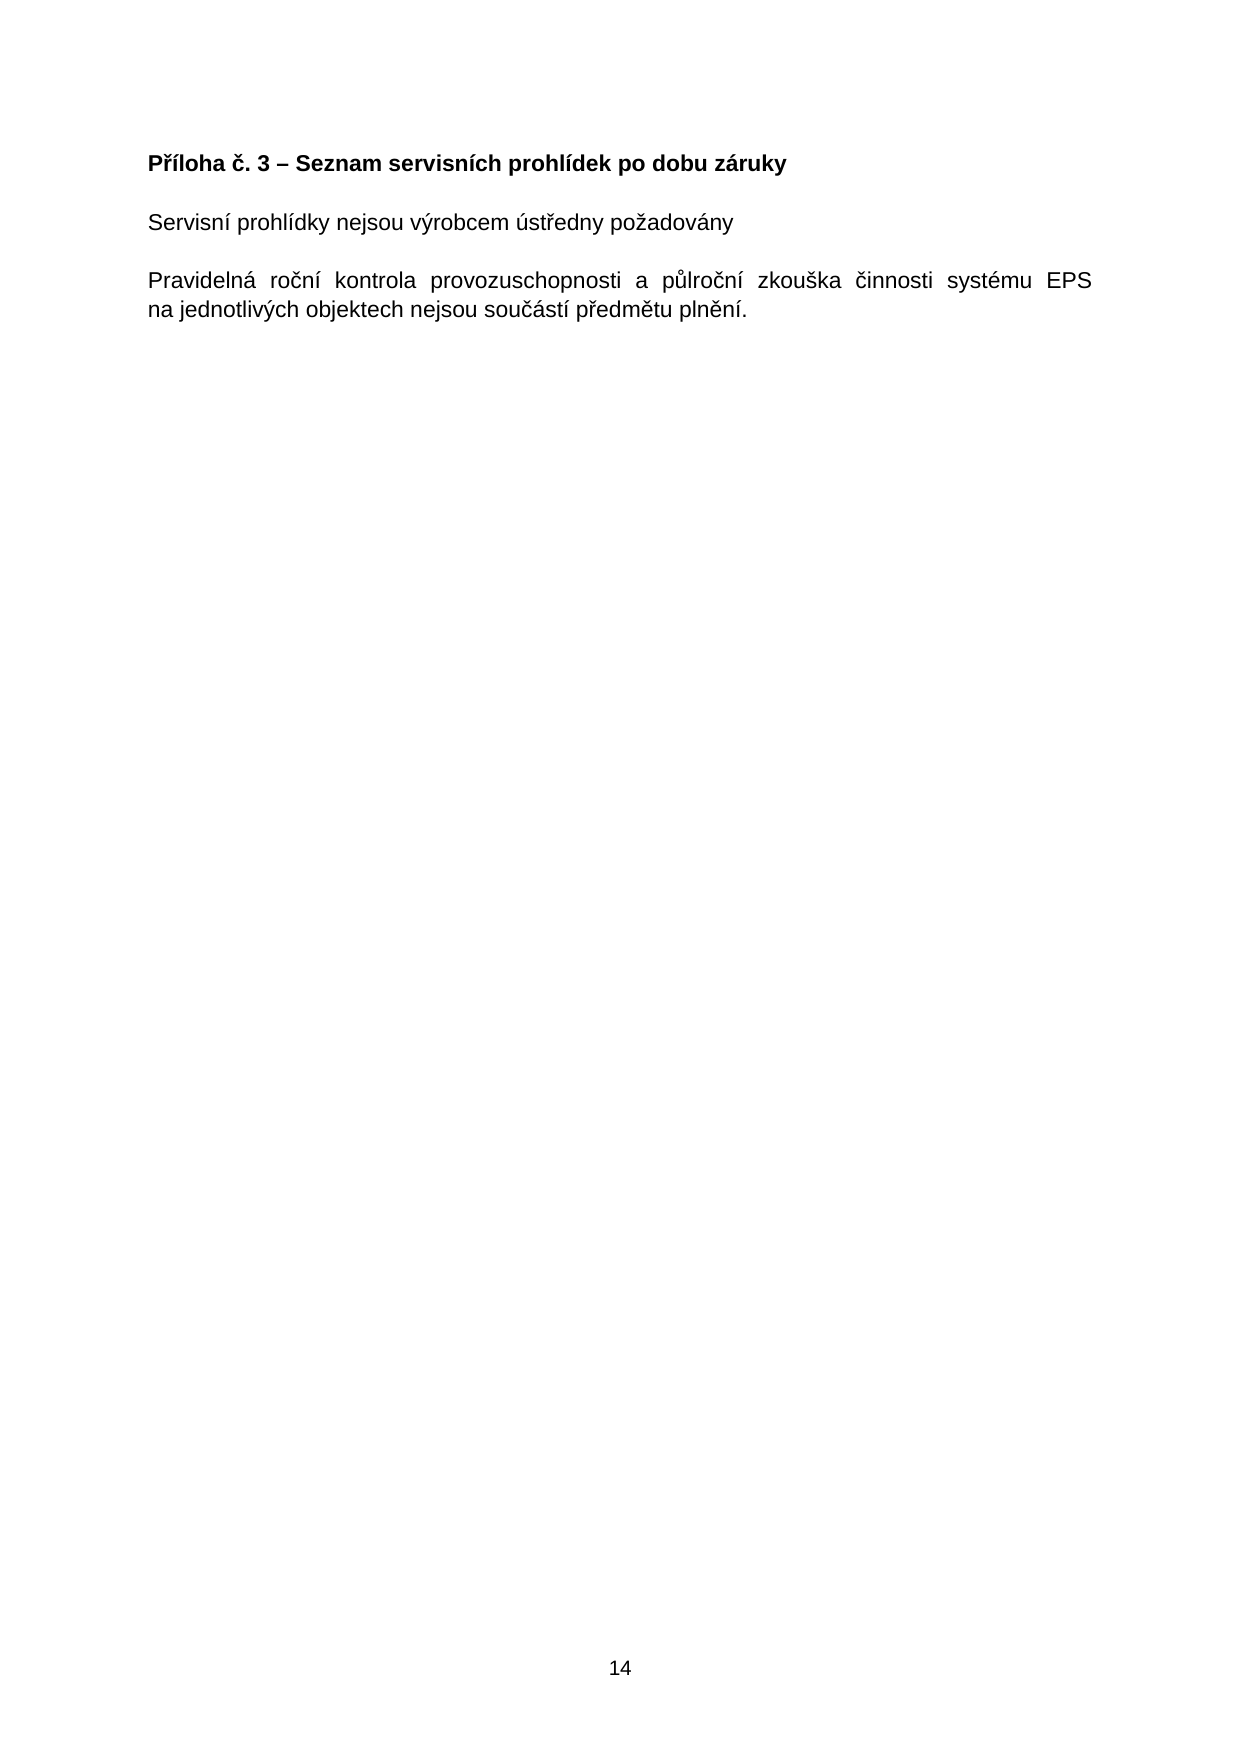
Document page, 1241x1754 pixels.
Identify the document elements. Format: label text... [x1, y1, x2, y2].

text Servisní prohlídky nejsou výrobcem ústředny požadovány [148, 206, 1093, 235]
list Příloha č. 3 – Seznam servisních prohlídek po dobu záruky [148, 148, 1093, 177]
text Pravidelná roční kontrola provozuschopnosti a půlroční zkouška činnosti systému EPS na jednotlivých objektech nejsou součástí předmětu plnění. [148, 264, 1093, 323]
